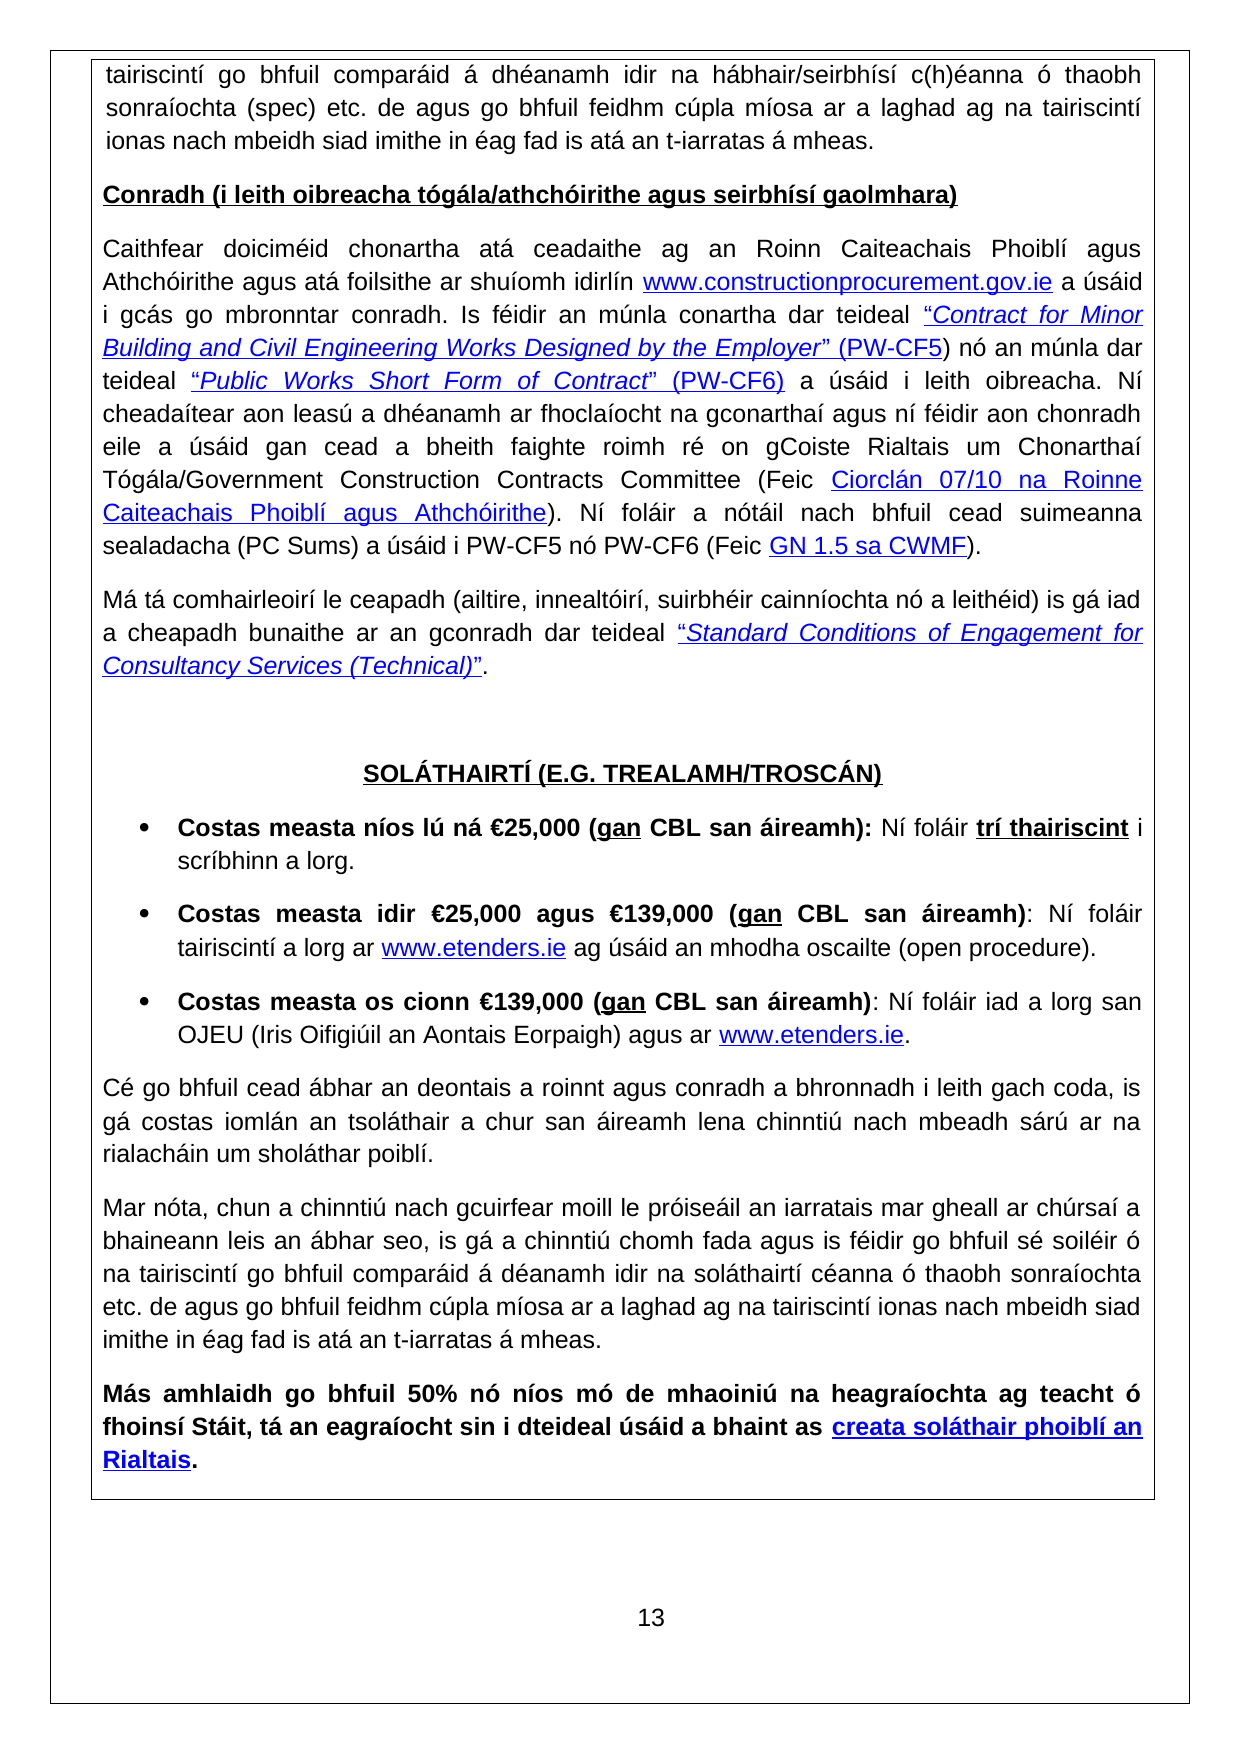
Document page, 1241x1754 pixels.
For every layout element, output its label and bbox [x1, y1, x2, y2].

table_cell [92, 60, 1154, 1499]
